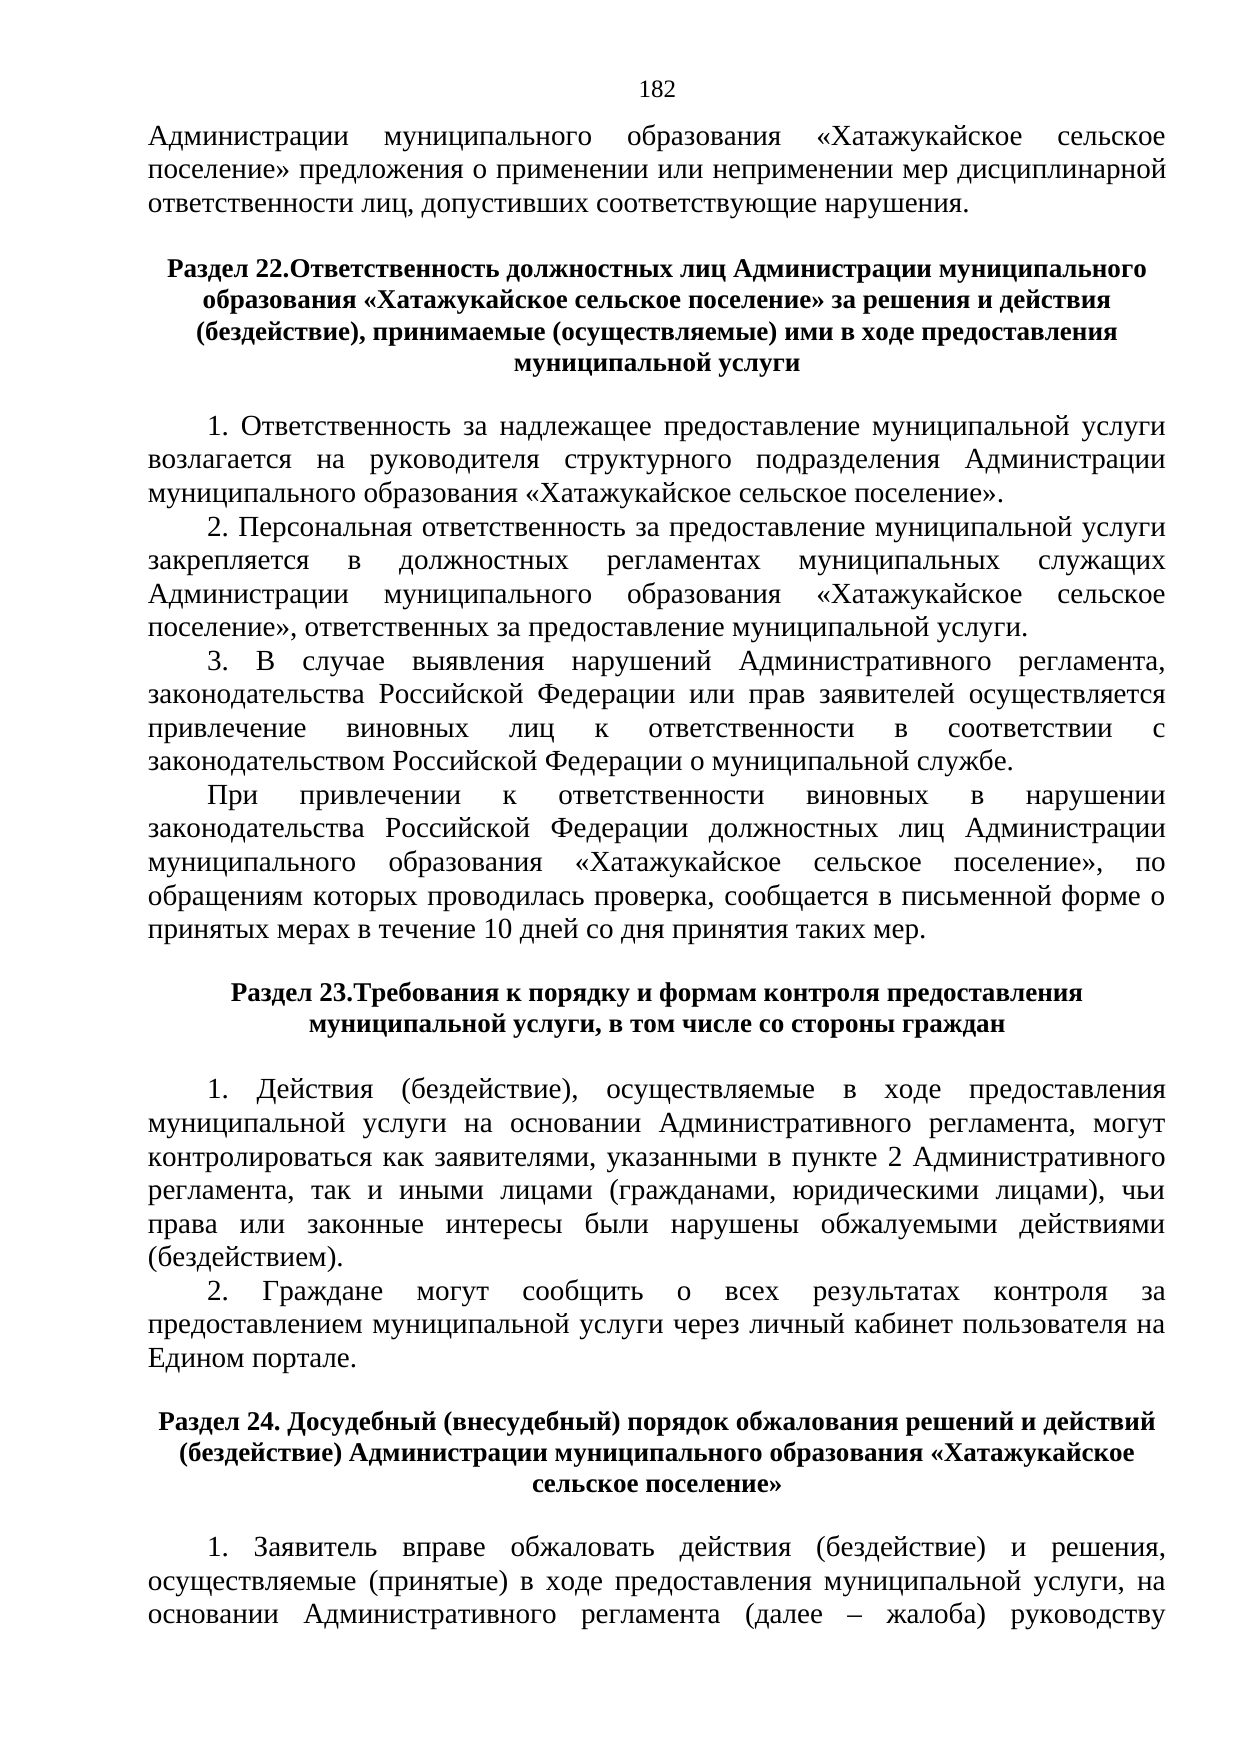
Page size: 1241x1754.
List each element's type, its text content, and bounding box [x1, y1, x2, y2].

text 2. Персональная ответственность за предоставление муниципальной услуги закрепляется в должностных регламентах муниципальных служащих Администрации муниципального образования «Хатажукайское сельское поселение», ответственных за предоставление муниципальной услуги. [148, 509, 1167, 643]
text 1. Действия (бездействие), осуществляемые в ходе предоставления муниципальной услуги на основании Административного регламента, могут контролироваться как заявителями, указанными в пункте 2 Административного регламента, так и иными лицами (гражданами, юридическими лицами), чьи права или законные интересы были нарушены обжалуемыми действиями (бездействием). [148, 1072, 1167, 1273]
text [148, 1529, 1167, 1630]
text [148, 118, 1167, 219]
text 1. Ответственность за надлежащее предоставление муниципальной услуги возлагается на руководителя структурного подразделения Администрации муниципального образования «Хатажукайское сельское поселение». [148, 408, 1167, 509]
text При привлечении к ответственности виновных в нарушении законодательства Российской Федерации должностных лиц Администрации муниципального образования «Хатажукайское сельское поселение», по обращениям которых проводилась проверка, сообщается в письменной форме о принятых мерах в течение 10 дней со дня принятия таких мер. [148, 777, 1167, 945]
text Раздел 24. Досудебный (внесудебный) порядок обжалования решений и действий (бездействие) Администрации муниципального образования «Хатажукайское сельское поселение» [148, 1405, 1167, 1498]
text Раздел 23.Требования к порядку и формам контроля предоставления муниципальной услуги, в том числе со стороны граждан [148, 976, 1167, 1038]
text 3. В случае выявления нарушений Административного регламента, законодательства Российской Федерации или прав заявителей осуществляется привлечение виновных лиц к ответственности в соответствии с законодательством Российской Федерации о муниципальной службе. [148, 643, 1167, 777]
text 2. Граждане могут сообщить о всех результатах контроля за предоставлением муниципальной услуги через личный кабинет пользователя на Едином портале. [148, 1273, 1167, 1373]
text Раздел 22.Ответственность должностных лиц Администрации муниципального образования «Хатажукайское сельское поселение» за решения и действия (бездействие), принимаемые (осуществляемые) ими в ходе предоставления муниципальной услуги [148, 252, 1167, 377]
